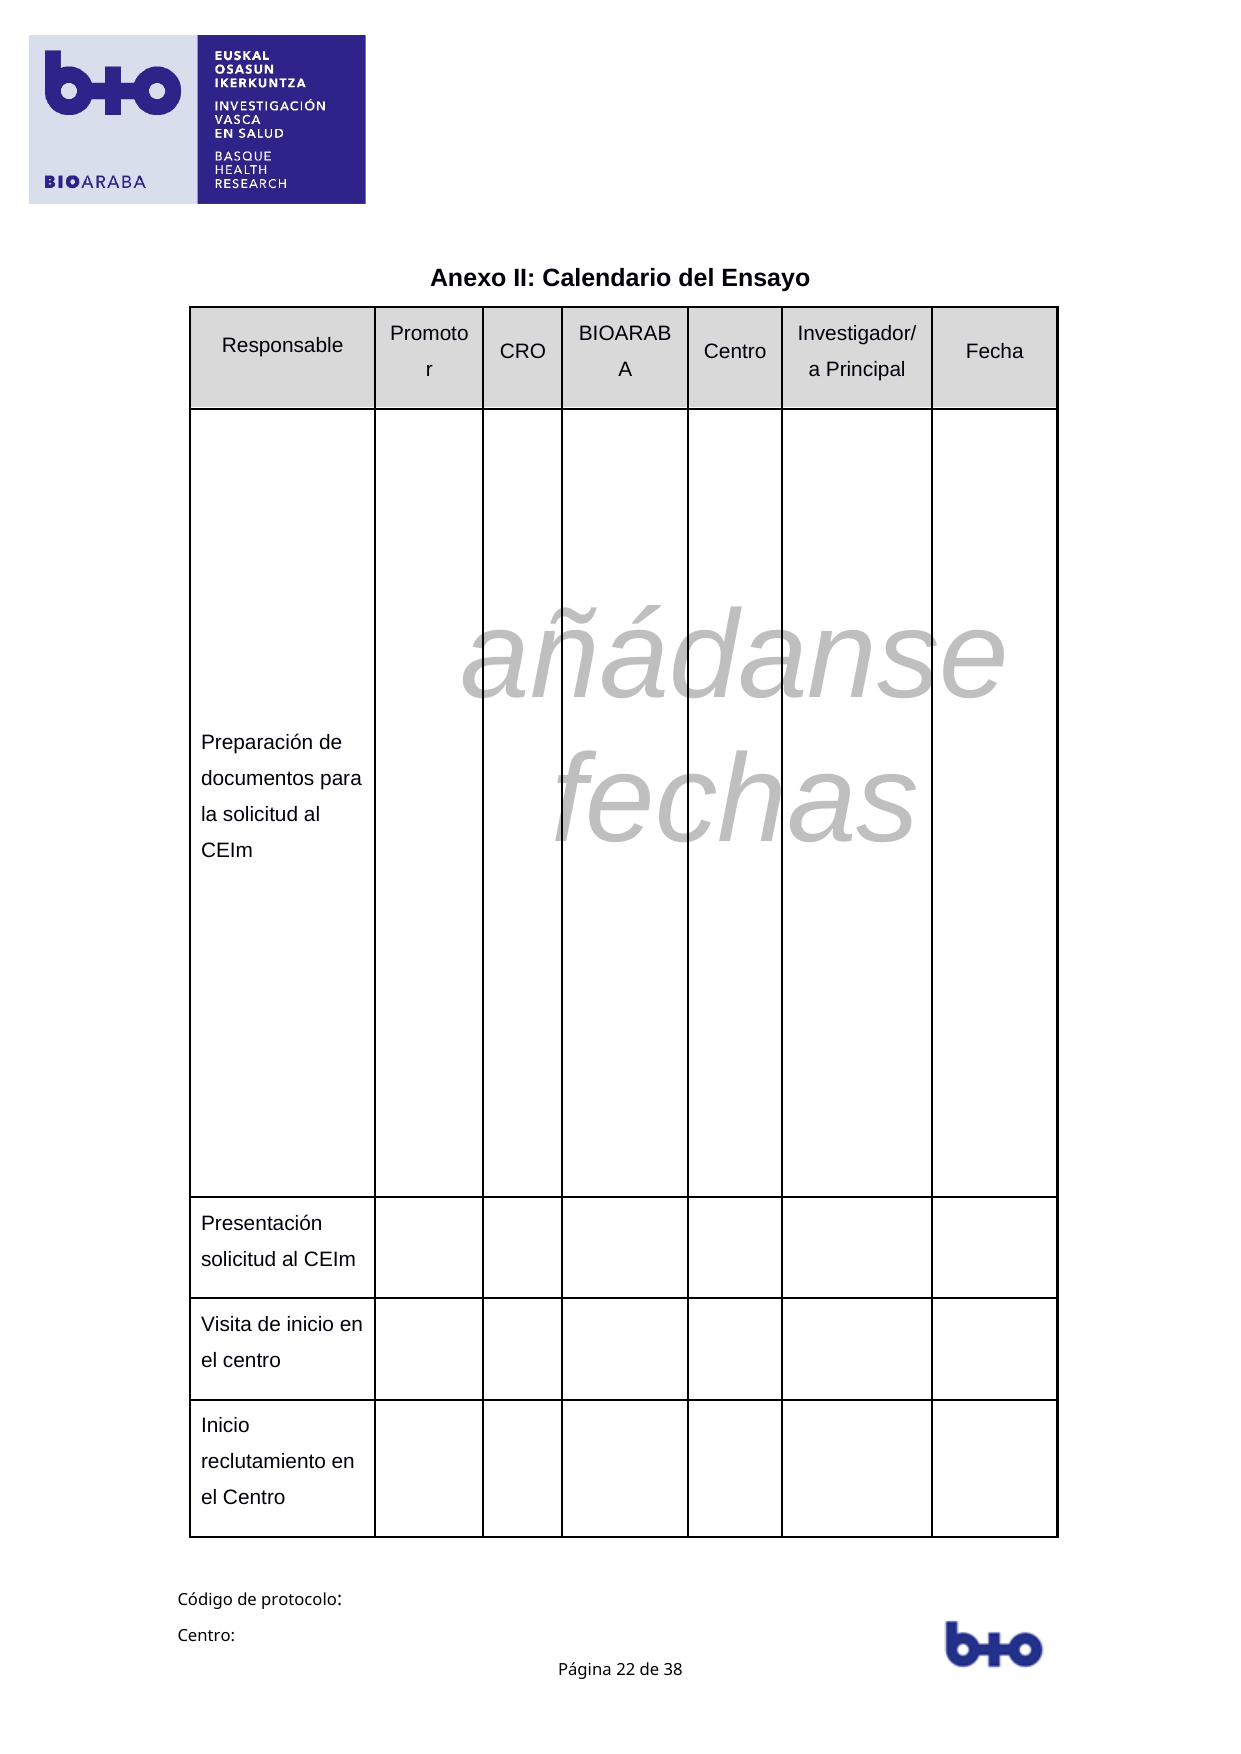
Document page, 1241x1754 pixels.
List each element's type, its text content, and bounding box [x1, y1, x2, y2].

table_cell [689, 1198, 781, 1297]
table_cell [689, 410, 781, 1196]
table_cell [376, 1401, 482, 1536]
table_cell Visita de inicio en el centro [191, 1299, 374, 1398]
table_cell [376, 1198, 482, 1297]
table_cell [933, 1299, 1056, 1398]
table_cell [783, 1299, 931, 1398]
picture [28, 35, 366, 204]
table_cell [933, 1401, 1056, 1536]
table_header Promotor [376, 308, 482, 407]
table_cell [933, 410, 1056, 1196]
table_cell Preparación de documentos para la solicitud al CEIm [191, 410, 374, 1196]
table_header Centro [689, 308, 781, 407]
table_cell [484, 410, 561, 1196]
table_cell [933, 1198, 1056, 1297]
table_cell [563, 1299, 687, 1398]
table_cell [783, 1198, 931, 1297]
table_cell Inicio reclutamiento en el Centro [191, 1401, 374, 1536]
table_header CRO [484, 308, 561, 407]
table_cell [376, 1299, 482, 1398]
table_cell [563, 410, 687, 1196]
table_cell [484, 1401, 561, 1536]
table_header BIOARABA [563, 308, 687, 407]
table_cell [783, 410, 931, 1196]
table_cell [563, 1198, 687, 1297]
text Anexo II: Calendario del Ensayo [177, 263, 1063, 292]
table_cell [484, 1299, 561, 1398]
table_cell [689, 1299, 781, 1398]
table_cell Presentación solicitud al CEIm [191, 1198, 374, 1297]
table_cell [484, 1198, 561, 1297]
table_cell [376, 410, 482, 1196]
table_header Investigador/a Principal [783, 308, 931, 407]
table_cell [563, 1401, 687, 1536]
table_cell [783, 1401, 931, 1536]
table_header Fecha [933, 308, 1056, 407]
table_cell [689, 1401, 781, 1536]
table_header Responsable [191, 308, 374, 407]
